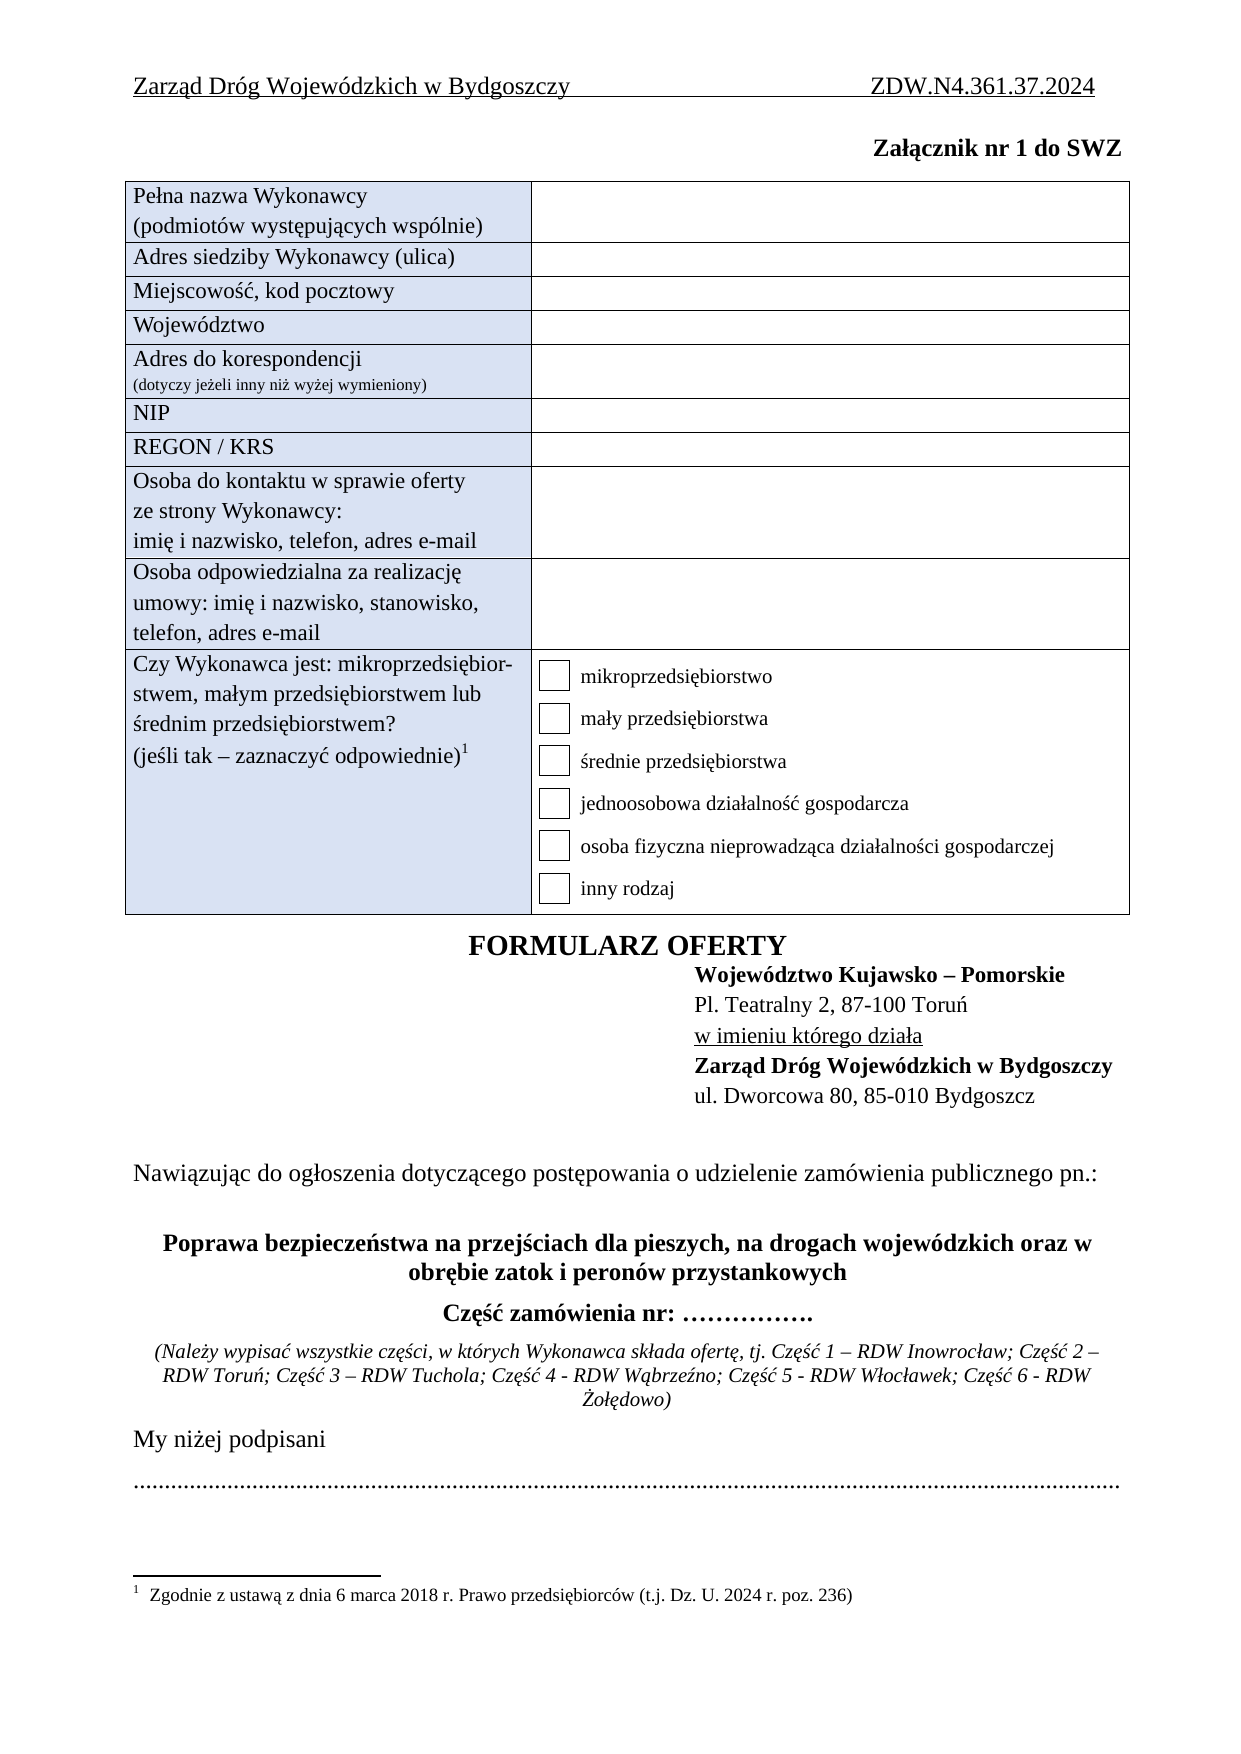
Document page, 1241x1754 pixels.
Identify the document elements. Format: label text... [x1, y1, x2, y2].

text FORMULARZ OFERTY [133, 928, 1122, 961]
table_cell Miejscowość, kod pocztowy [126, 277, 531, 310]
table_cell Czy Wykonawca jest: mikroprzedsiębior-stwem, małym przedsiębiorstwem lub średnim przedsiębiorstwem? (jeśli tak – zaznaczyć odpowiednie) [126, 650, 531, 914]
text Nawiązując do ogłoszenia dotyczącego postępowania o udzielenie zamówienia publicznego pn.: [133, 1158, 1122, 1187]
text Zarząd Dróg Wojewódzkich w Bydgoszczy [694, 1052, 1122, 1078]
table_cell [532, 277, 1129, 310]
text Województwo Kujawsko – Pomorskie [694, 961, 1122, 988]
table_cell [532, 467, 1129, 557]
table_cell [532, 559, 1129, 649]
text (Należy wypisać wszystkie części, w których Wykonawca składa ofertę, tj. Część 1 – RDW Inowrocław; Część 2 – RDW Toruń; Część 3 – RDW Tuchola; Część 4 - RDW Wąbrzeźno; Część 5 - RDW Włocławek; Część 6 - RDW Żołędowo) [133, 1339, 1122, 1411]
table_cell [532, 243, 1129, 276]
text My niżej podpisani [133, 1424, 1122, 1452]
text Pl. Teatralny 2, 87-100 Toruń [694, 991, 1122, 1018]
table_header [532, 182, 1129, 242]
table_header Pełna nazwa Wykonawcy (podmiotów występujących wspólnie) [126, 182, 531, 242]
text ul. Dworcowa 80, 85-010 Bydgoszcz [694, 1082, 1122, 1108]
text Poprawa bezpieczeństwa na przejściach dla pieszych, na drogach wojewódzkich oraz w obrębie zatok i peronów przystankowych [133, 1228, 1122, 1285]
table_cell Adres siedziby Wykonawcy (ulica) [126, 243, 531, 276]
table_cell [532, 399, 1129, 432]
text .............................................................................................................................................................. [133, 1465, 1122, 1494]
table_cell Osoba odpowiedzialna za realizację umowy: imię i nazwisko, stanowisko, telefon, adres e-mail [126, 559, 531, 649]
text Załącznik nr 1 do SWZ [133, 133, 1122, 162]
table_cell [532, 345, 1129, 398]
table_cell [532, 650, 1129, 914]
table_cell Osoba do kontaktu w sprawie oferty ze strony Wykonawcy: imię i nazwisko, telefon, adres e-mail [126, 467, 531, 557]
table_cell Adres do korespondencji (dotyczy jeżeli inny niż wyżej wymieniony) [126, 345, 531, 398]
table_cell Województwo [126, 311, 531, 344]
table_cell [532, 311, 1129, 344]
table_cell REGON / KRS [126, 433, 531, 466]
text w imieniu którego działa [694, 1022, 1122, 1048]
text Część zamówienia nr: ……………. [133, 1298, 1122, 1327]
table_cell NIP [126, 399, 531, 432]
table_cell [532, 433, 1129, 466]
